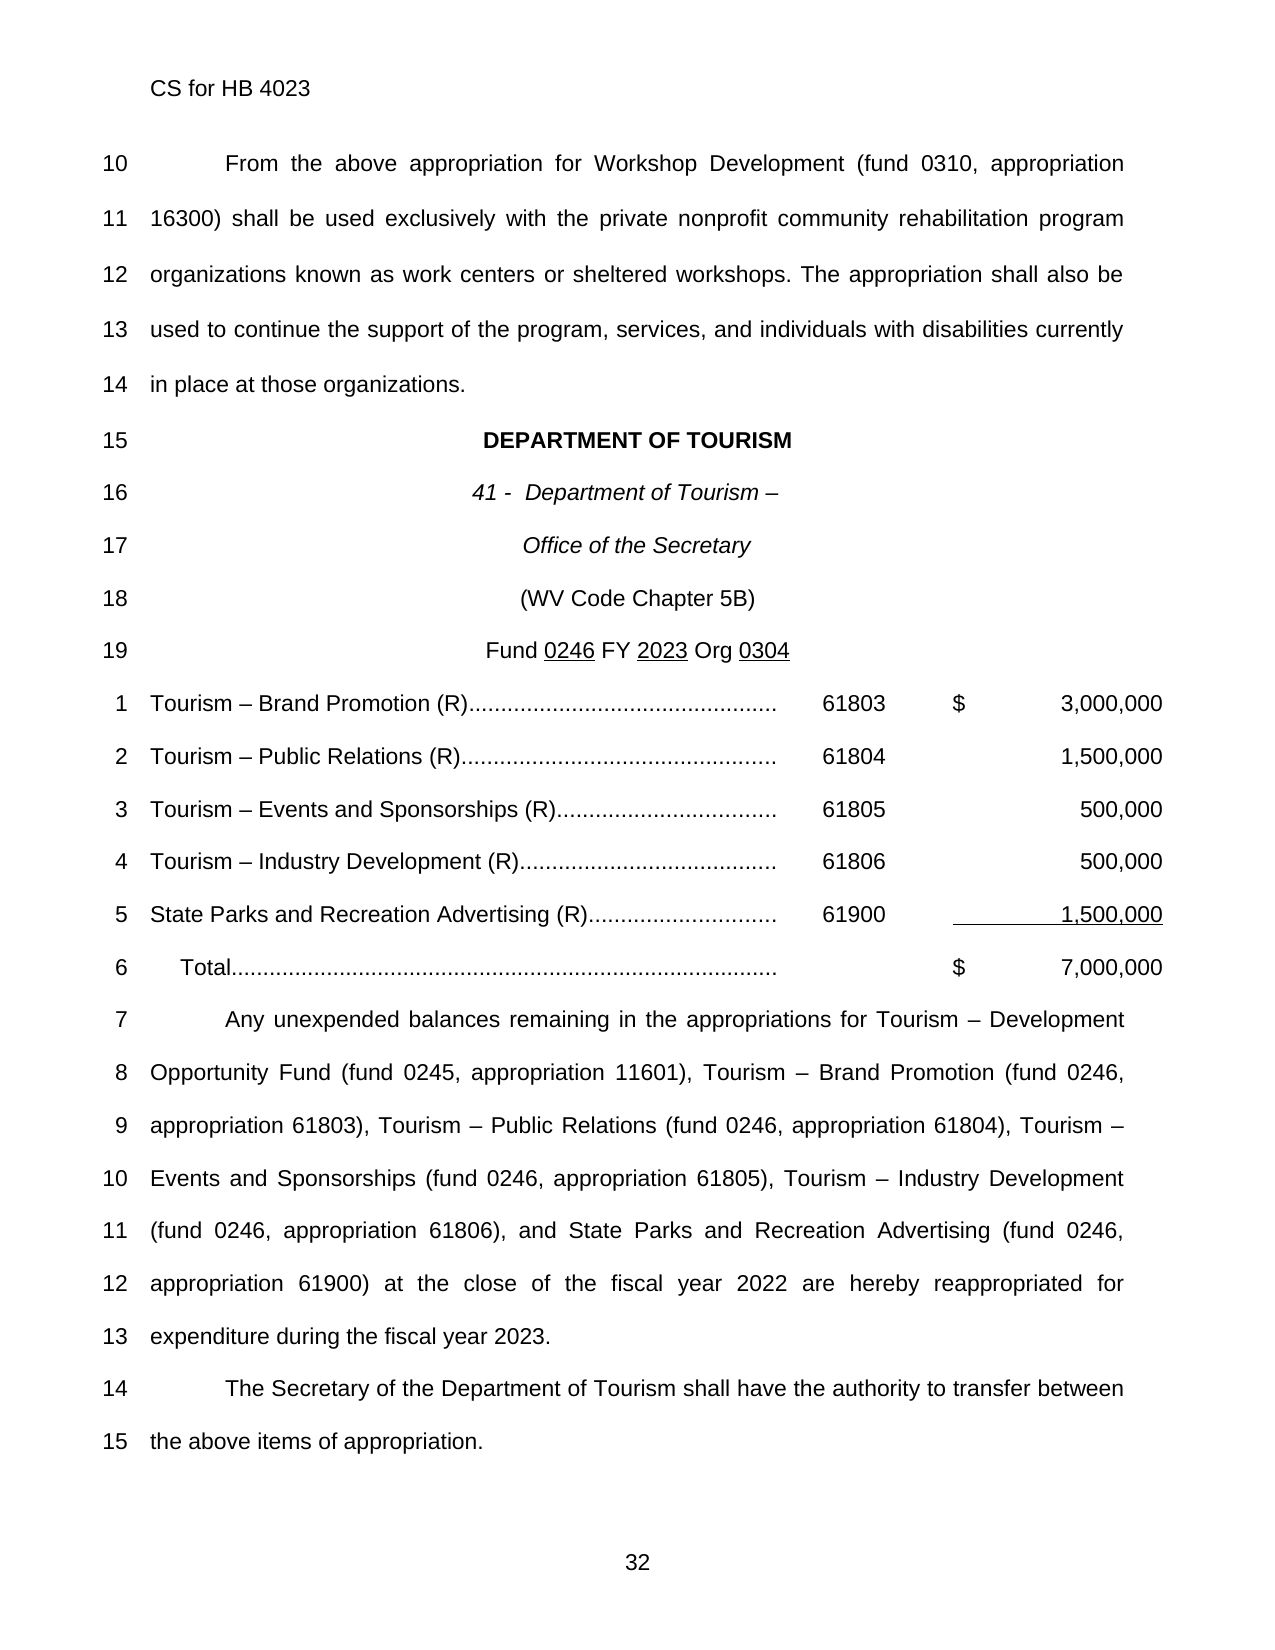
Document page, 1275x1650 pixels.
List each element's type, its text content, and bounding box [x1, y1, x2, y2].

text Tourism – Public Relations (R) 61804 1,500,000 [150, 743, 1125, 769]
text Office of the Secretary [150, 532, 1125, 558]
list Department of Tourism – [150, 479, 1125, 506]
text Total $ 7,000,000 [150, 954, 1125, 980]
text DEPARTMENT OF TOURISM [150, 427, 1125, 453]
text State Parks and Recreation Advertising (R) 61900 1,500,000 [150, 901, 1125, 927]
text Any unexpended balances remaining in the appropriations for Tourism – Development Opportunity Fund (fund 0245, appropriation 11601), Tourism – Brand Promotion (fund 0246, appropriation 61803), Tourism – Public Relations (fund 0246, appropriation 61804), Tourism – Events and Sponsorships (fund 0246, appropriation 61805), Tourism – Industry Development (fund 0246, appropriation 61806), and State Parks and Recreation Advertising (fund 0246, appropriation 61900) at the close of the fiscal year 2022 are hereby reappropriated for expenditure during the fiscal year 2023. [150, 1006, 1125, 1349]
text Fund 0246 FY 2023 Org 0304 [150, 637, 1125, 664]
text The Secretary of the Department of Tourism shall have the authority to transfer between the above items of appropriation. [150, 1375, 1125, 1454]
text (WV Code Chapter 5B) [150, 585, 1125, 611]
text From the above appropriation for Workshop Development (fund 0310, appropriation 16300) shall be used exclusively with the private nonprofit community rehabilitation program organizations known as work centers or sheltered workshops. The appropriation shall also be used to continue the support of the program, services, and individuals with disabilities currently in place at those organizations. [150, 150, 1125, 398]
text Tourism – Industry Development (R) 61806 500,000 [150, 848, 1125, 874]
text Tourism – Events and Sponsorships (R) 61805 500,000 [150, 796, 1125, 822]
text Tourism – Brand Promotion (R) 61803 $ 3,000,000 [150, 690, 1125, 716]
